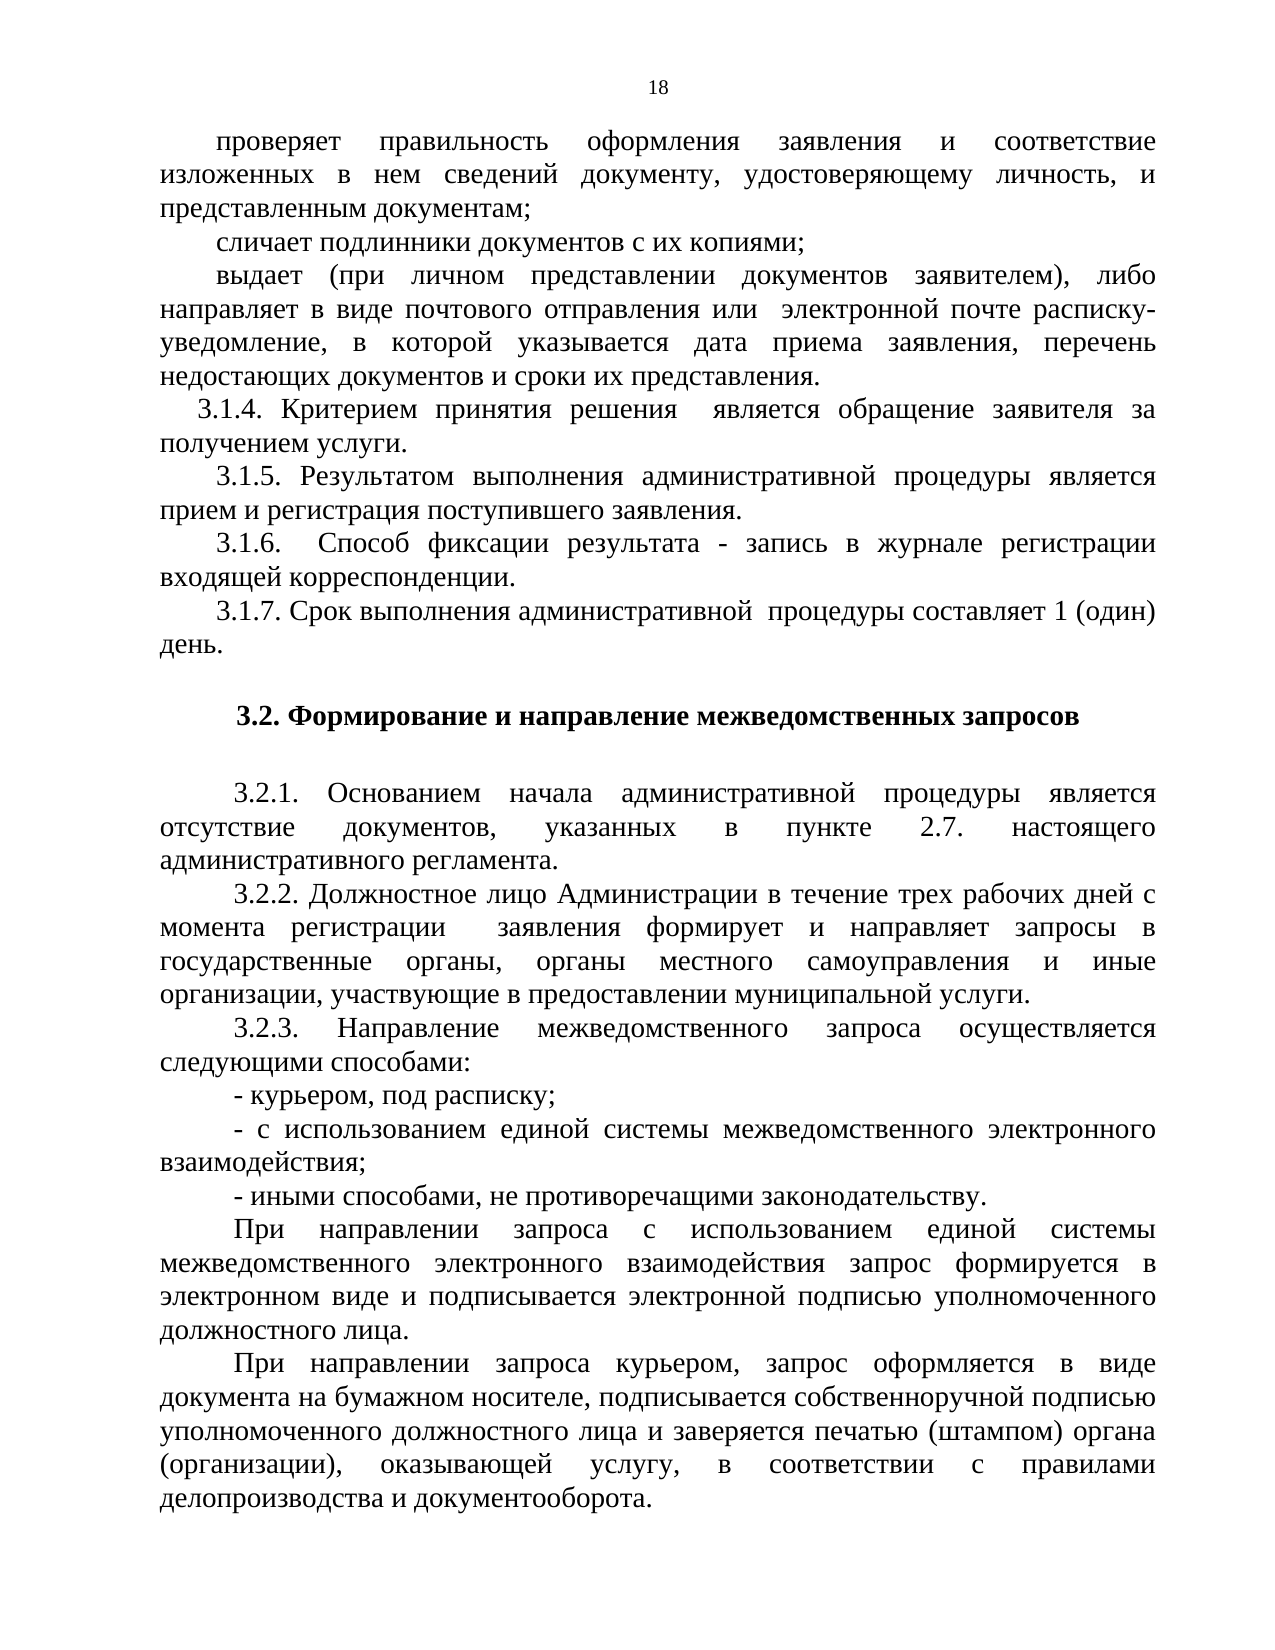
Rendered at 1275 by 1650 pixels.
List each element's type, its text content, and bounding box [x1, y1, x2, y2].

text - иными способами, не противоречащими законодательству. [159, 1178, 1157, 1211]
text - с использованием единой системы межведомственного электронного взаимодействия; [159, 1111, 1157, 1178]
text - курьером, под расписку; [159, 1077, 1157, 1111]
text проверяет правильность оформления заявления и соответствие изложенных в нем сведений документу, удостоверяющему личность, и представленным документам; [159, 123, 1157, 224]
text 3.1.5. Результатом выполнения административной процедуры является прием и регистрация поступившего заявления. [159, 458, 1157, 526]
text 3.2.2. Должностное лицо Администрации в течение трех рабочих дней с момента регистрации заявления формирует и направляет запросы в государственные органы, органы местного самоуправления и иные организации, участвующие в предоставлении муниципальной услуги. [159, 876, 1157, 1010]
text 3.2.1. Основанием начала административной процедуры является отсутствие документов, указанных в пункте 2.7. настоящего административного регламента. [159, 775, 1157, 876]
text 3.1.7. Срок выполнения административной процедуры составляет 1 (один) день. [159, 593, 1157, 660]
text При направлении запроса курьером, запрос оформляется в виде документа на бумажном носителе, подписывается собственноручной подписью уполномоченного должностного лица и заверяется печатью (штампом) органа (организации), оказывающей услугу, в соответствии с правилами делопроизводства и документооборота. [159, 1346, 1157, 1513]
text сличает подлинники документов с их копиями; [159, 224, 1157, 257]
text 3.2. Формирование и направление межведомственных запросов [159, 698, 1157, 732]
text выдает (при личном представлении документов заявителем), либо направляет в виде почтового отправления или электронной почте расписку-уведомление, в которой указывается дата приема заявления, перечень недостающих документов и сроки их представления. [159, 257, 1157, 391]
text 3.1.6. Способ фиксации результата - запись в журнале регистрации входящей корреспонденции. [159, 526, 1157, 593]
text При направлении запроса с использованием единой системы межведомственного электронного взаимодействия запрос формируется в электронном виде и подписывается электронной подписью уполномоченного должностного лица. [159, 1211, 1157, 1346]
text 3.2.3. Направление межведомственного запроса осуществляется следующими способами: [159, 1010, 1157, 1077]
text 3.1.4. Критерием принятия решения является обращение заявителя за получением услуги. [159, 391, 1157, 458]
